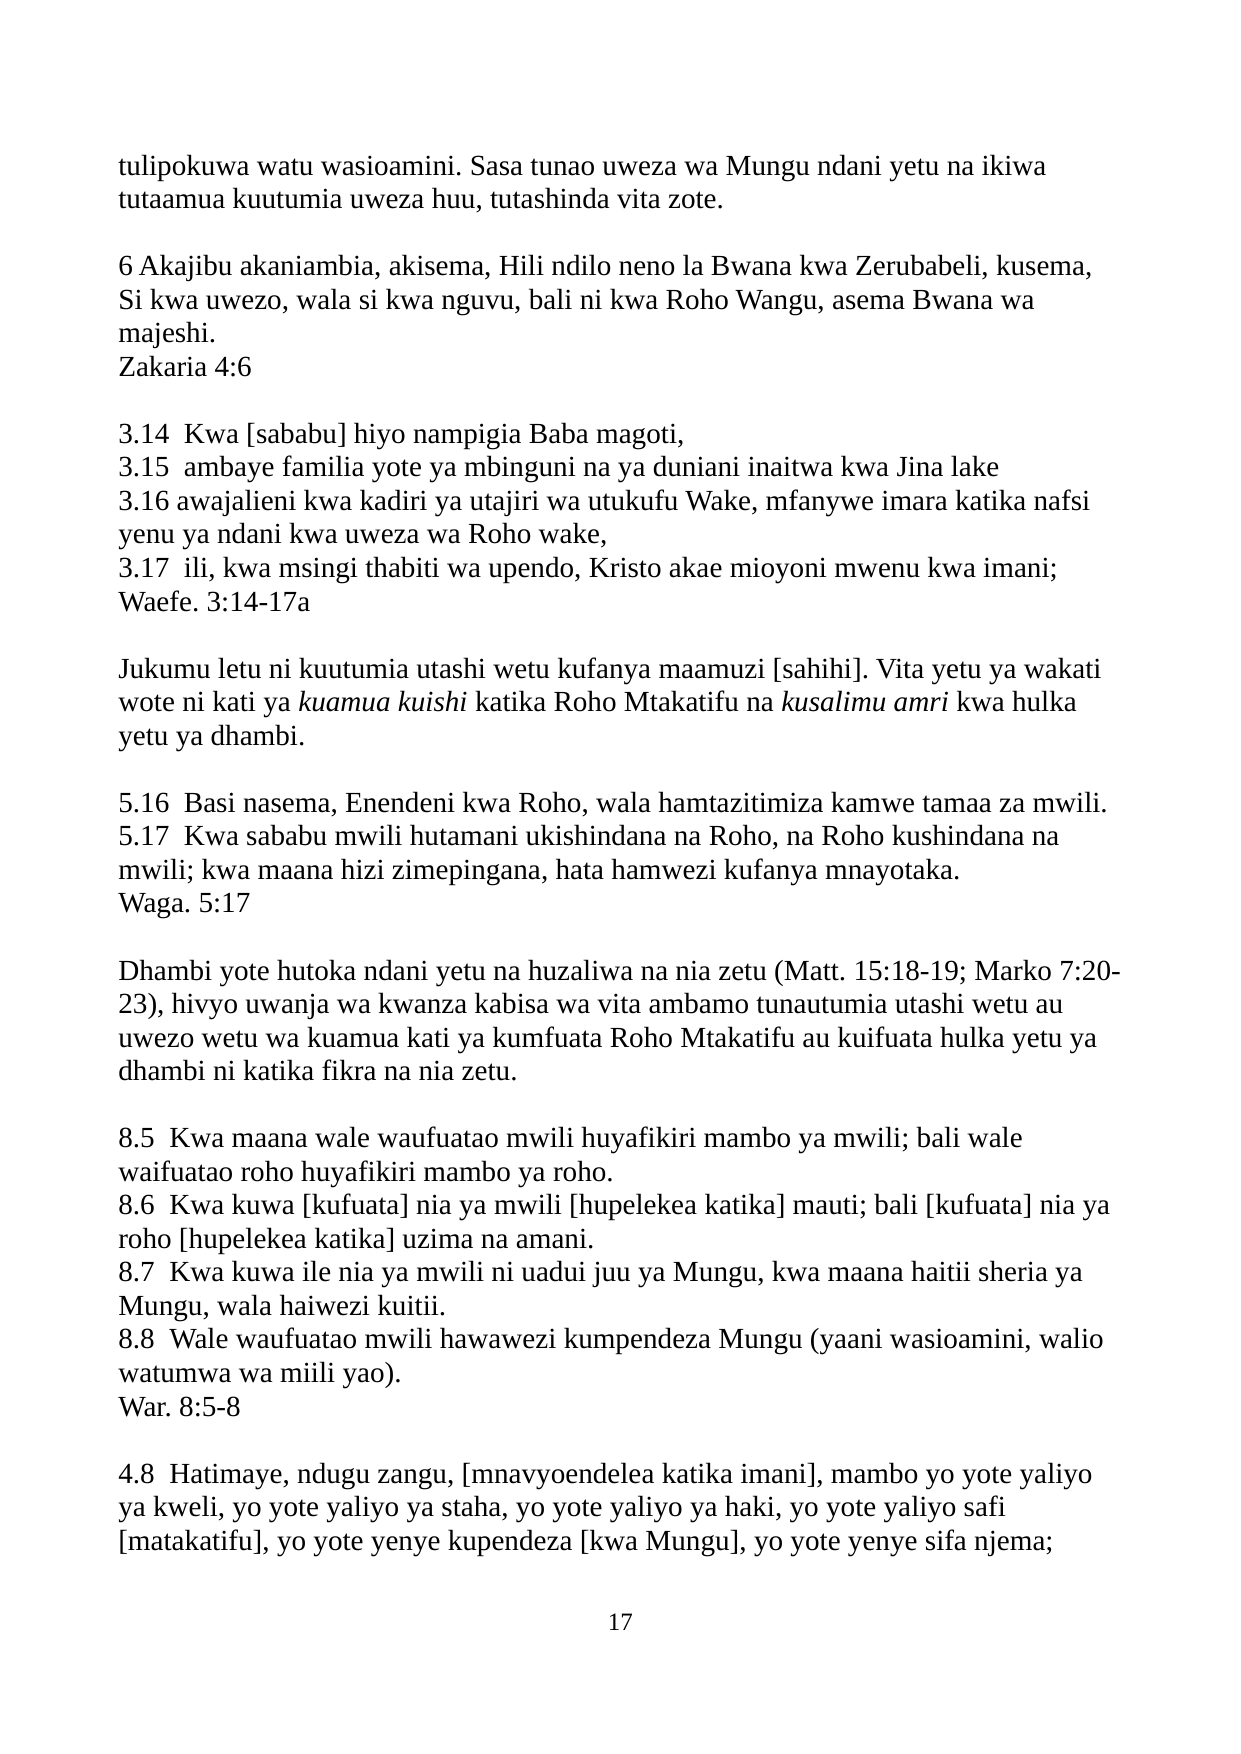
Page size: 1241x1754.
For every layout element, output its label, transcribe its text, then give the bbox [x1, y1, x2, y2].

text 8.8 Wale waufuatao mwili hawawezi kumpendeza Mungu (yaani wasioamini, walio watumwa wa miili yao). [118, 1322, 1122, 1389]
text Dhambi yote hutoka ndani yetu na huzaliwa na nia zetu (Matt. 15:18-19; Marko 7:20-23), hivyo uwanja wa kwanza kabisa wa vita ambamo tunautumia utashi wetu au uwezo wetu wa kuamua kati ya kumfuata Roho Mtakatifu au kuifuata hulka yetu ya dhambi ni katika fikra na nia zetu. [118, 953, 1122, 1087]
text 6 Akajibu akaniambia, akisema, Hili ndilo neno la Bwana kwa Zerubabeli, kusema, Si kwa uwezo, wala si kwa nguvu, bali ni kwa Roho Wangu, asema Bwana wa majeshi. [118, 248, 1122, 349]
text 3.14 Kwa [sababu] hiyo nampigia Baba magoti, [118, 416, 1122, 449]
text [118, 1456, 1122, 1556]
text 3.15 ambaye familia yote ya mbinguni na ya duniani inaitwa kwa Jina lake [118, 449, 1122, 483]
text War. 8:5-8 [118, 1389, 1122, 1422]
text 5.17 Kwa sababu mwili hutamani ukishindana na Roho, na Roho kushindana na mwili; kwa maana hizi zimepingana, hata hamwezi kufanya mnayotaka. [118, 818, 1122, 886]
text Waga. 5:17 [118, 886, 1122, 919]
text Waefe. 3:14-17a [118, 584, 1122, 617]
text Zakaria 4:6 [118, 349, 1122, 382]
text 5.16 Basi nasema, Enendeni kwa Roho, wala hamtazitimiza kamwe tamaa za mwili. [118, 785, 1122, 818]
text 8.6 Kwa kuwa [kufuata] nia ya mwili [hupelekea katika] mauti; bali [kufuata] nia ya roho [hupelekea katika] uzima na amani. [118, 1187, 1122, 1254]
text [118, 148, 1122, 215]
text 8.7 Kwa kuwa ile nia ya mwili ni uadui juu ya Mungu, kwa maana haitii sheria ya Mungu, wala haiwezi kuitii. [118, 1254, 1122, 1322]
text Jukumu letu ni kuutumia utashi wetu kufanya maamuzi [sahihi]. Vita yetu ya wakati wote ni kati ya kuamua kuishi katika Roho Mtakatifu na kusalimu amri kwa hulka yetu ya dhambi. [118, 651, 1122, 751]
text 8.5 Kwa maana wale waufuatao mwili huyafikiri mambo ya mwili; bali wale waifuatao roho huyafikiri mambo ya roho. [118, 1120, 1122, 1187]
text 3.17 ili, kwa msingi thabiti wa upendo, Kristo akae mioyoni mwenu kwa imani; [118, 550, 1122, 584]
text 3.16 awajalieni kwa kadiri ya utajiri wa utukufu Wake, mfanywe imara katika nafsi yenu ya ndani kwa uweza wa Roho wake, [118, 483, 1122, 550]
